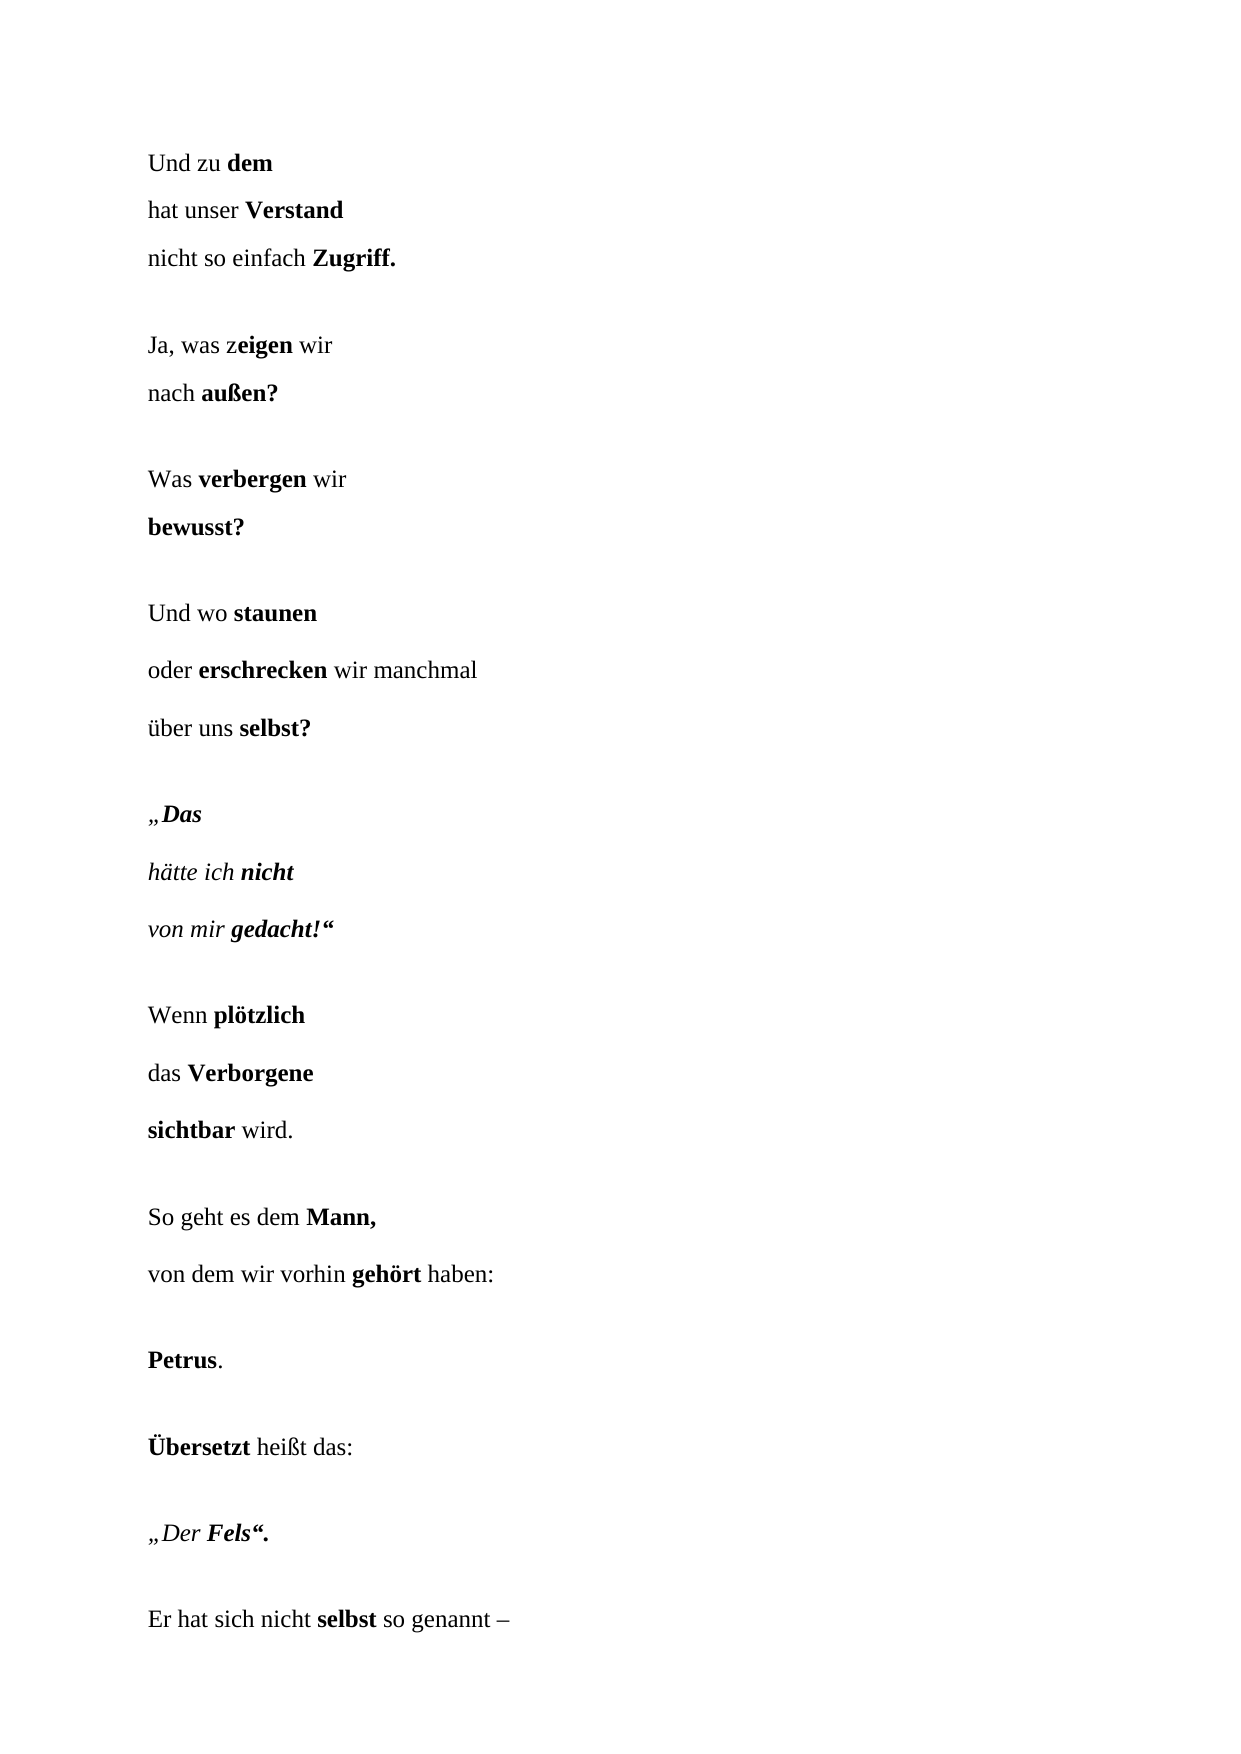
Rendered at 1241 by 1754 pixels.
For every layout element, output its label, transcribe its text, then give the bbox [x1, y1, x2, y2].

text sichtbar wird. [148, 1116, 1093, 1144]
text Ja, was zeigen wir [148, 330, 1093, 358]
text Was verbergen wir [148, 464, 1093, 493]
text von dem wir vorhin gehört haben: [148, 1259, 1093, 1288]
text So geht es dem Mann, [148, 1202, 1093, 1231]
text Petrus. [148, 1346, 1093, 1374]
text nicht so einfach Zugriff. [148, 243, 1093, 272]
text Wenn plötzlich [148, 1001, 1093, 1029]
text nach außen? [148, 378, 1093, 406]
text Und zu dem [148, 148, 1093, 176]
text „Das [148, 799, 1093, 828]
text „Der Fels“. [148, 1518, 1093, 1547]
text Er hat sich nicht selbst so genannt – [148, 1604, 1093, 1633]
text Übersetzt heißt das: [148, 1432, 1093, 1461]
text hätte ich nicht [148, 857, 1093, 886]
text Und wo staunen [148, 598, 1093, 627]
text hat unser Verstand [148, 196, 1093, 224]
text von mir gedacht!“ [148, 914, 1093, 943]
text das Verborgene [148, 1058, 1093, 1087]
text über uns selbst? [148, 713, 1093, 742]
text oder erschrecken wir manchmal [148, 656, 1093, 684]
text bewusst? [148, 512, 1093, 541]
